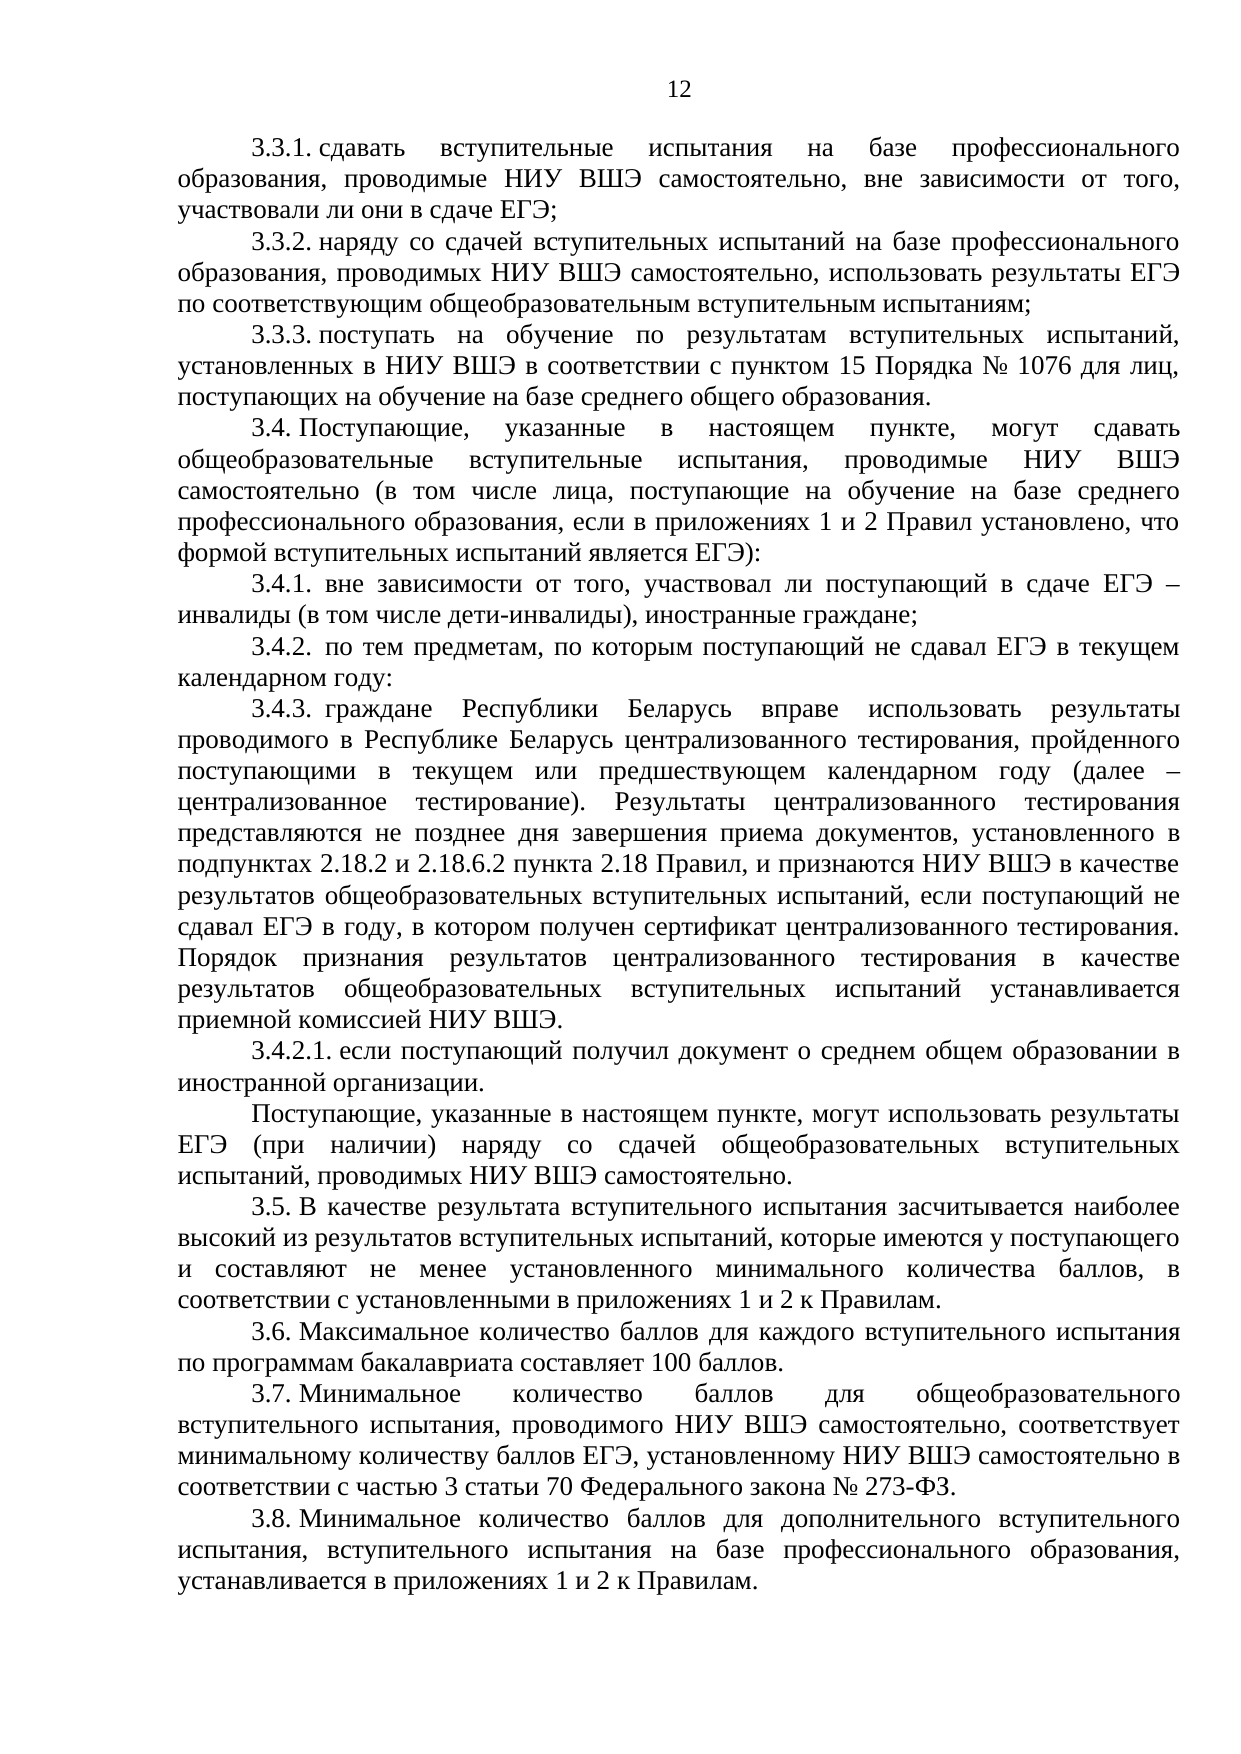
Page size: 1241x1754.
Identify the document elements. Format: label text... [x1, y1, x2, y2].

list поступать на обучение по результатам вступительных испытаний, установленных в НИУ ВШЭ в соответствии с пунктом 15 Порядка № 1076 для лиц, поступающих на обучение на базе среднего общего образования. [177, 318, 1181, 412]
list сдавать вступительные испытания на базе профессионального образования, проводимые НИУ ВШЭ самостоятельно, вне зависимости от того, участвовали ли они в сдаче ЕГЭ; [177, 131, 1181, 225]
list вне зависимости от того, участвовал ли поступающий в сдаче ЕГЭ – инвалиды (в том числе дети-инвалиды), иностранные граждане; [177, 567, 1181, 629]
list по тем предметам, по которым поступающий не сдавал ЕГЭ в текущем календарном году: [177, 629, 1181, 692]
list Минимальное количество баллов для дополнительного вступительного испытания, вступительного испытания на базе профессионального образования, устанавливается в приложениях 1 и 2 к Правилам. [177, 1502, 1181, 1595]
list В качестве результата вступительного испытания засчитывается наиболее высокий из результатов вступительных испытаний, которые имеются у поступающего и составляют не менее установленного минимального количества баллов, в соответствии с установленными в приложениях 1 и 2 к Правилам. [177, 1190, 1181, 1315]
list Поступающие, указанные в настоящем пункте, могут сдавать общеобразовательные вступительные испытания, проводимые НИУ ВШЭ самостоятельно (в том числе лица, поступающие на обучение на базе среднего профессионального образования, если в приложениях 1 и 2 Правил установлено, что формой вступительных испытаний является ЕГЭ): [177, 412, 1181, 567]
list наряду со сдачей вступительных испытаний на базе профессионального образования, проводимых НИУ ВШЭ самостоятельно, использовать результаты ЕГЭ по соответствующим общеобразовательным вступительным испытаниям; [177, 225, 1181, 318]
list Максимальное количество баллов для каждого вступительного испытания по программам бакалавриата составляет 100 баллов. [177, 1315, 1181, 1377]
list граждане Республики Беларусь вправе использовать результаты проводимого в Республике Беларусь централизованного тестирования, пройденного поступающими в текущем или предшествующем календарном году (далее – централизованное тестирование). Результаты централизованного тестирования представляются не позднее дня завершения приема документов, установленного в подпунктах 2.18.2 и 2.18.6.2 пункта 2.18 Правил, и признаются НИУ ВШЭ в качестве результатов общеобразовательных вступительных испытаний, если поступающий не сдавал ЕГЭ в году, в котором получен сертификат централизованного тестирования. Порядок признания результатов централизованного тестирования в качестве результатов общеобразовательных вступительных испытаний устанавливается приемной комиссией НИУ ВШЭ. [177, 692, 1181, 1034]
list если поступающий получил документ о среднем общем образовании в иностранной организации. [177, 1034, 1181, 1097]
list Минимальное количество баллов для общеобразовательного вступительного испытания, проводимого НИУ ВШЭ самостоятельно, соответствует минимальному количеству баллов ЕГЭ, установленному НИУ ВШЭ самостоятельно в соответствии с частью 3 статьи 70 Федерального закона № 273-ФЗ. [177, 1377, 1181, 1502]
list Поступающие, указанные в настоящем пункте, могут использовать результаты ЕГЭ (при наличии) наряду со сдачей общеобразовательных вступительных испытаний, проводимых НИУ ВШЭ самостоятельно. [177, 1097, 1181, 1190]
